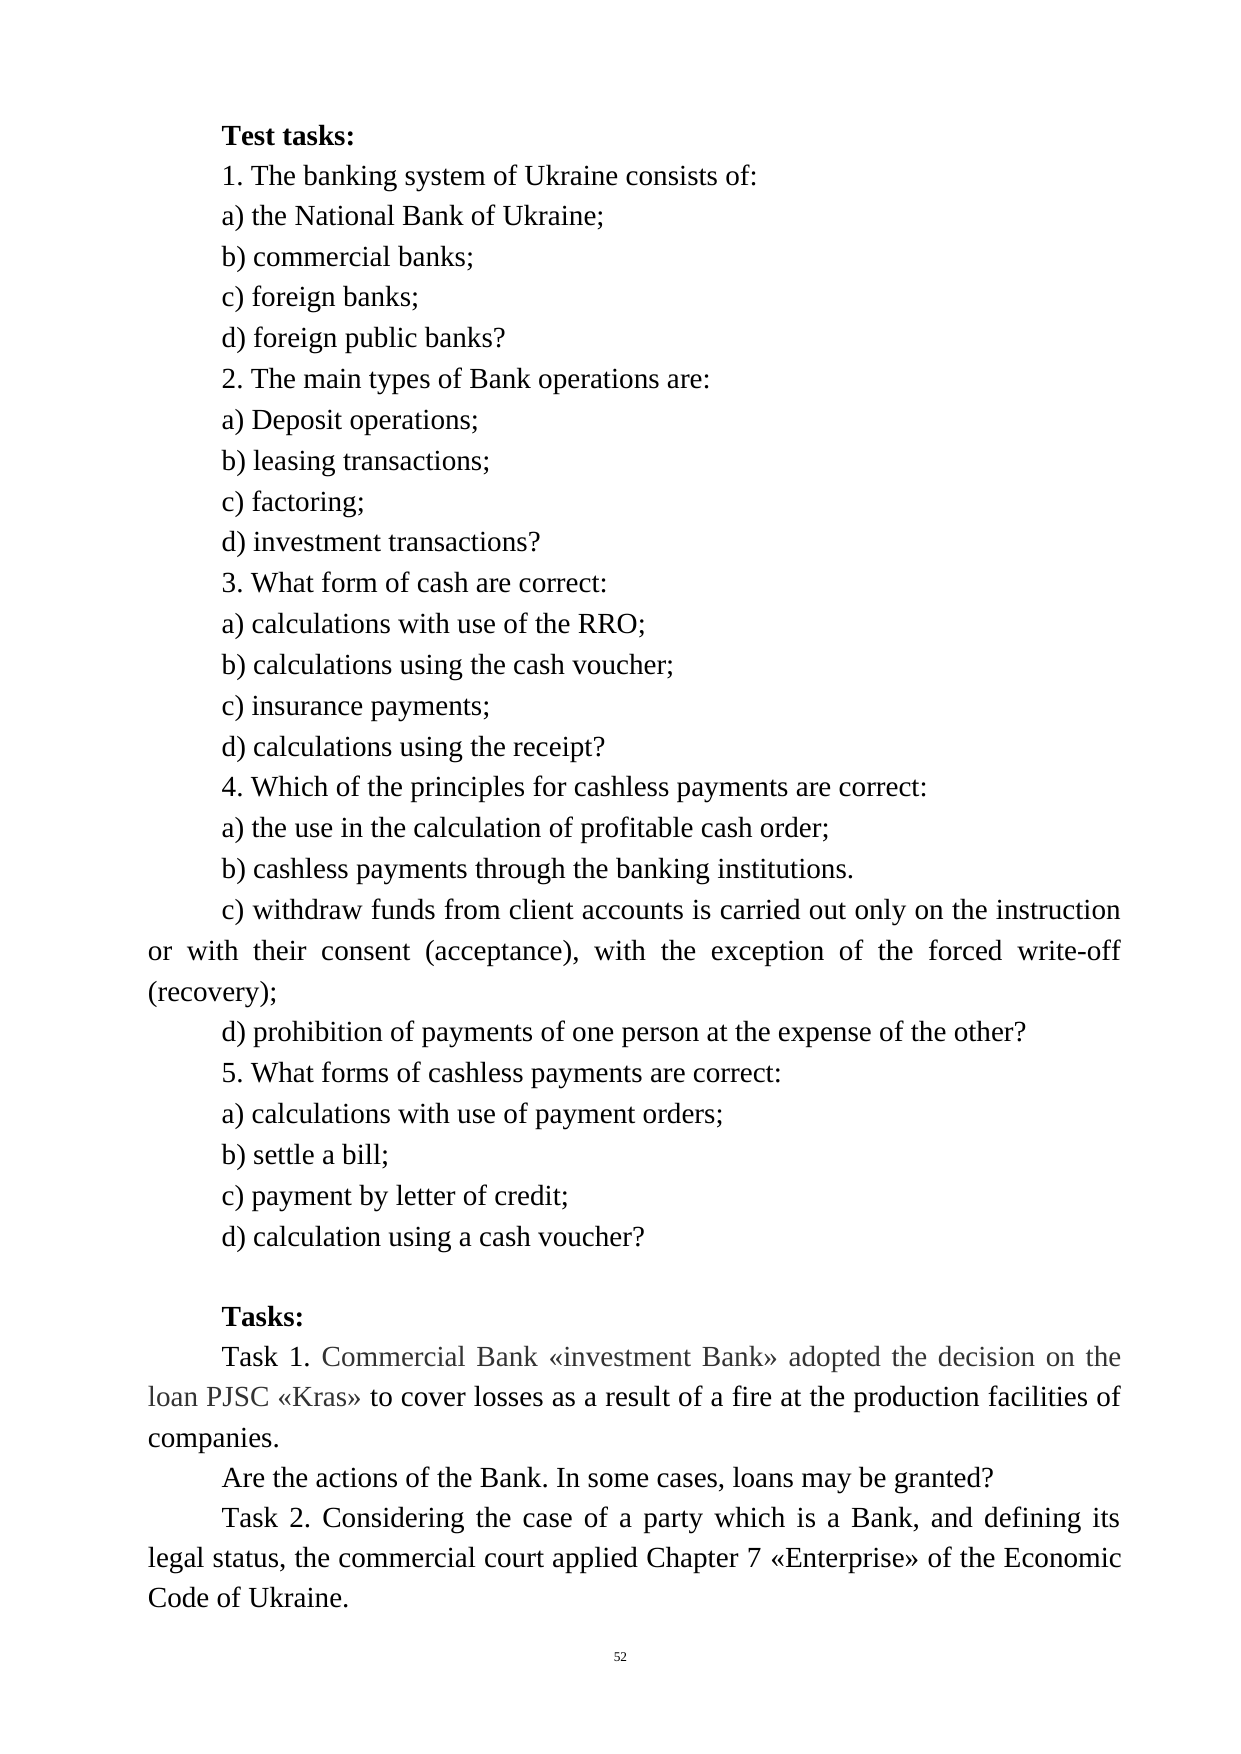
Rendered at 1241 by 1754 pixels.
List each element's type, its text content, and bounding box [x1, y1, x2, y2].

text d) calculation using a cash voucher? [148, 1219, 1122, 1252]
text b) commercial banks; [148, 239, 1122, 272]
text a) the National Bank of Ukraine; [148, 198, 1122, 232]
text Test tasks: [148, 118, 1122, 152]
text d) calculations using the receipt? [148, 729, 1122, 762]
text c) insurance payments; [148, 688, 1122, 721]
text d) foreign public banks? [148, 320, 1122, 354]
text c) foreign banks; [148, 279, 1122, 313]
text d) prohibition of payments of one person at the expense of the other? [148, 1014, 1122, 1048]
text Are the actions of the Bank. In some cases, loans may be granted? [148, 1460, 1122, 1493]
text b) calculations using the cash voucher; [148, 647, 1122, 681]
text Tasks: [148, 1299, 1122, 1333]
text Task 2. Considering the case of a party which is a Bank, and defining its legal status, the commercial court applied Chapter 7 «Enterprise» of the Economic Code of Ukraine. [148, 1500, 1122, 1614]
text a) calculations with use of payment orders; [148, 1096, 1122, 1130]
text c) payment by letter of credit; [148, 1178, 1122, 1211]
text b) leasing transactions; [148, 443, 1122, 476]
text c) withdraw funds from client accounts is carried out only on the instruction or with their consent (acceptance), with the exception of the forced write-off (recovery); [148, 892, 1122, 1007]
text 4. Which of the principles for cashless payments are correct: [148, 769, 1122, 803]
text c) factoring; [148, 484, 1122, 517]
text b) cashless payments through the banking institutions. [148, 851, 1122, 885]
text a) the use in the calculation of profitable cash order; [148, 810, 1122, 844]
text 5. What forms of cashless payments are correct: [148, 1055, 1122, 1089]
text a) Deposit operations; [148, 402, 1122, 436]
text d) investment transactions? [148, 524, 1122, 558]
text a) calculations with use of the RRO; [148, 606, 1122, 640]
text Task 1. Commercial Bank «investment Bank» adopted the decision on the loan PJSC «Kras» to cover losses as a result of a fire at the production facilities of companies. [148, 1339, 1122, 1453]
text b) settle a bill; [148, 1137, 1122, 1171]
text 3. What form of cash are correct: [148, 565, 1122, 599]
text 2. The main types of Bank operations are: [148, 361, 1122, 395]
text 1. The banking system of Ukraine consists of: [148, 158, 1122, 192]
